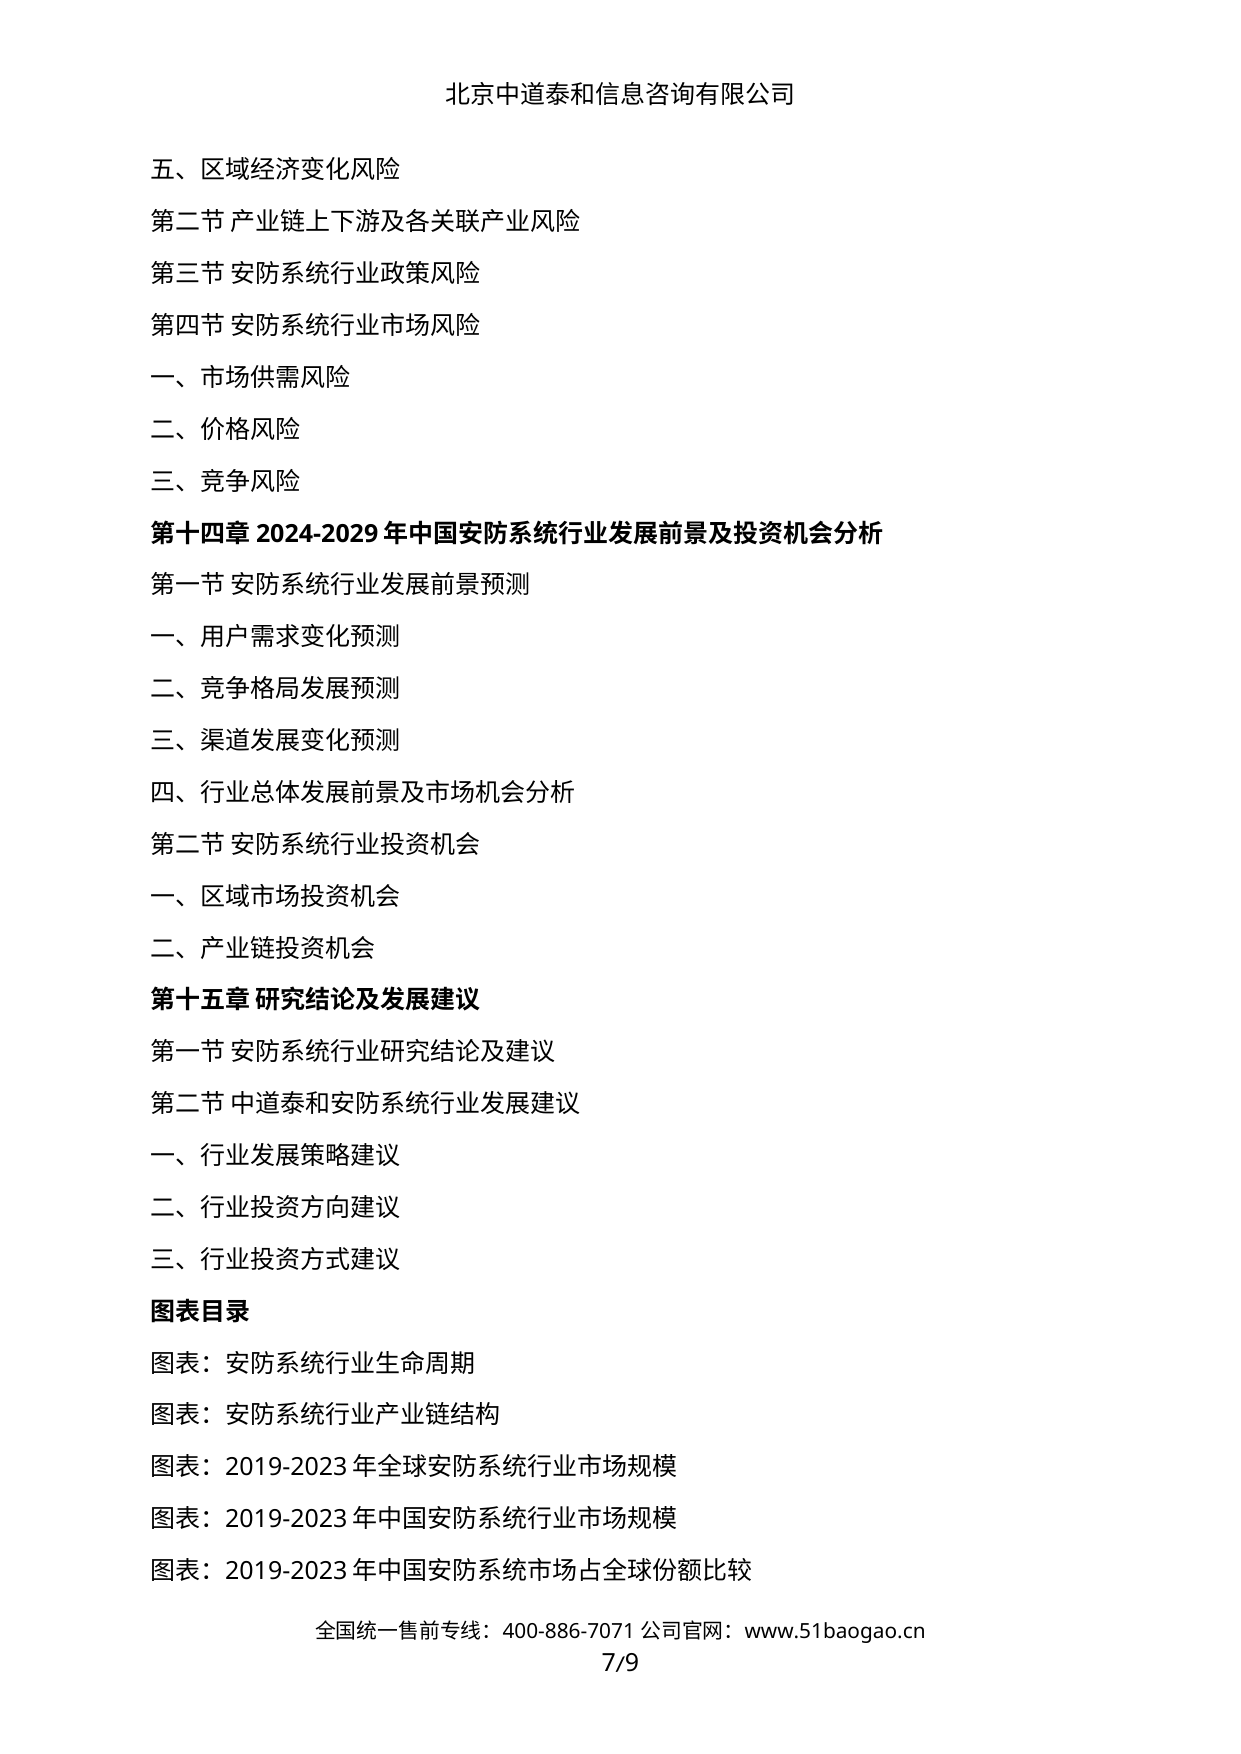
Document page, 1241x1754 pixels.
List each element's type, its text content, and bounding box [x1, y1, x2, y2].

text 二、产业链投资机会 [150, 928, 1090, 964]
text 图表：安防系统行业生命周期 [150, 1343, 1090, 1379]
text 第一节 安防系统行业研究结论及建议 [150, 1032, 1090, 1068]
text 图表：2019-2023年中国安防系统市场占全球份额比较 [150, 1551, 1090, 1587]
text 图表：2019-2023年全球安防系统行业市场规模 [150, 1447, 1090, 1483]
text 一、行业发展策略建议 [150, 1136, 1090, 1172]
text 第四节 安防系统行业市场风险 [150, 306, 1090, 342]
text 第二节 安防系统行业投资机会 [150, 824, 1090, 861]
text 第十五章 研究结论及发展建议 [150, 980, 1090, 1016]
text 图表目录 [150, 1291, 1090, 1327]
text 图表：2019-2023年中国安防系统行业市场规模 [150, 1499, 1090, 1535]
text 二、行业投资方向建议 [150, 1187, 1090, 1224]
text 图表：安防系统行业产业链结构 [150, 1395, 1090, 1431]
text 第十四章 2024-2029年中国安防系统行业发展前景及投资机会分析 [150, 513, 1090, 549]
text 第三节 安防系统行业政策风险 [150, 254, 1090, 290]
text 三、行业投资方式建议 [150, 1239, 1090, 1276]
text 一、用户需求变化预测 [150, 617, 1090, 653]
text 一、区域市场投资机会 [150, 876, 1090, 912]
text 第二节 产业链上下游及各关联产业风险 [150, 202, 1090, 238]
text 第二节 中道泰和安防系统行业发展建议 [150, 1084, 1090, 1120]
text 二、价格风险 [150, 409, 1090, 446]
text 三、竞争风险 [150, 461, 1090, 497]
text 五、区域经济变化风险 [150, 150, 1090, 186]
text 第一节 安防系统行业发展前景预测 [150, 565, 1090, 601]
text 四、行业总体发展前景及市场机会分析 [150, 772, 1090, 809]
text 三、渠道发展变化预测 [150, 721, 1090, 757]
text 一、市场供需风险 [150, 357, 1090, 394]
text 二、竞争格局发展预测 [150, 669, 1090, 705]
